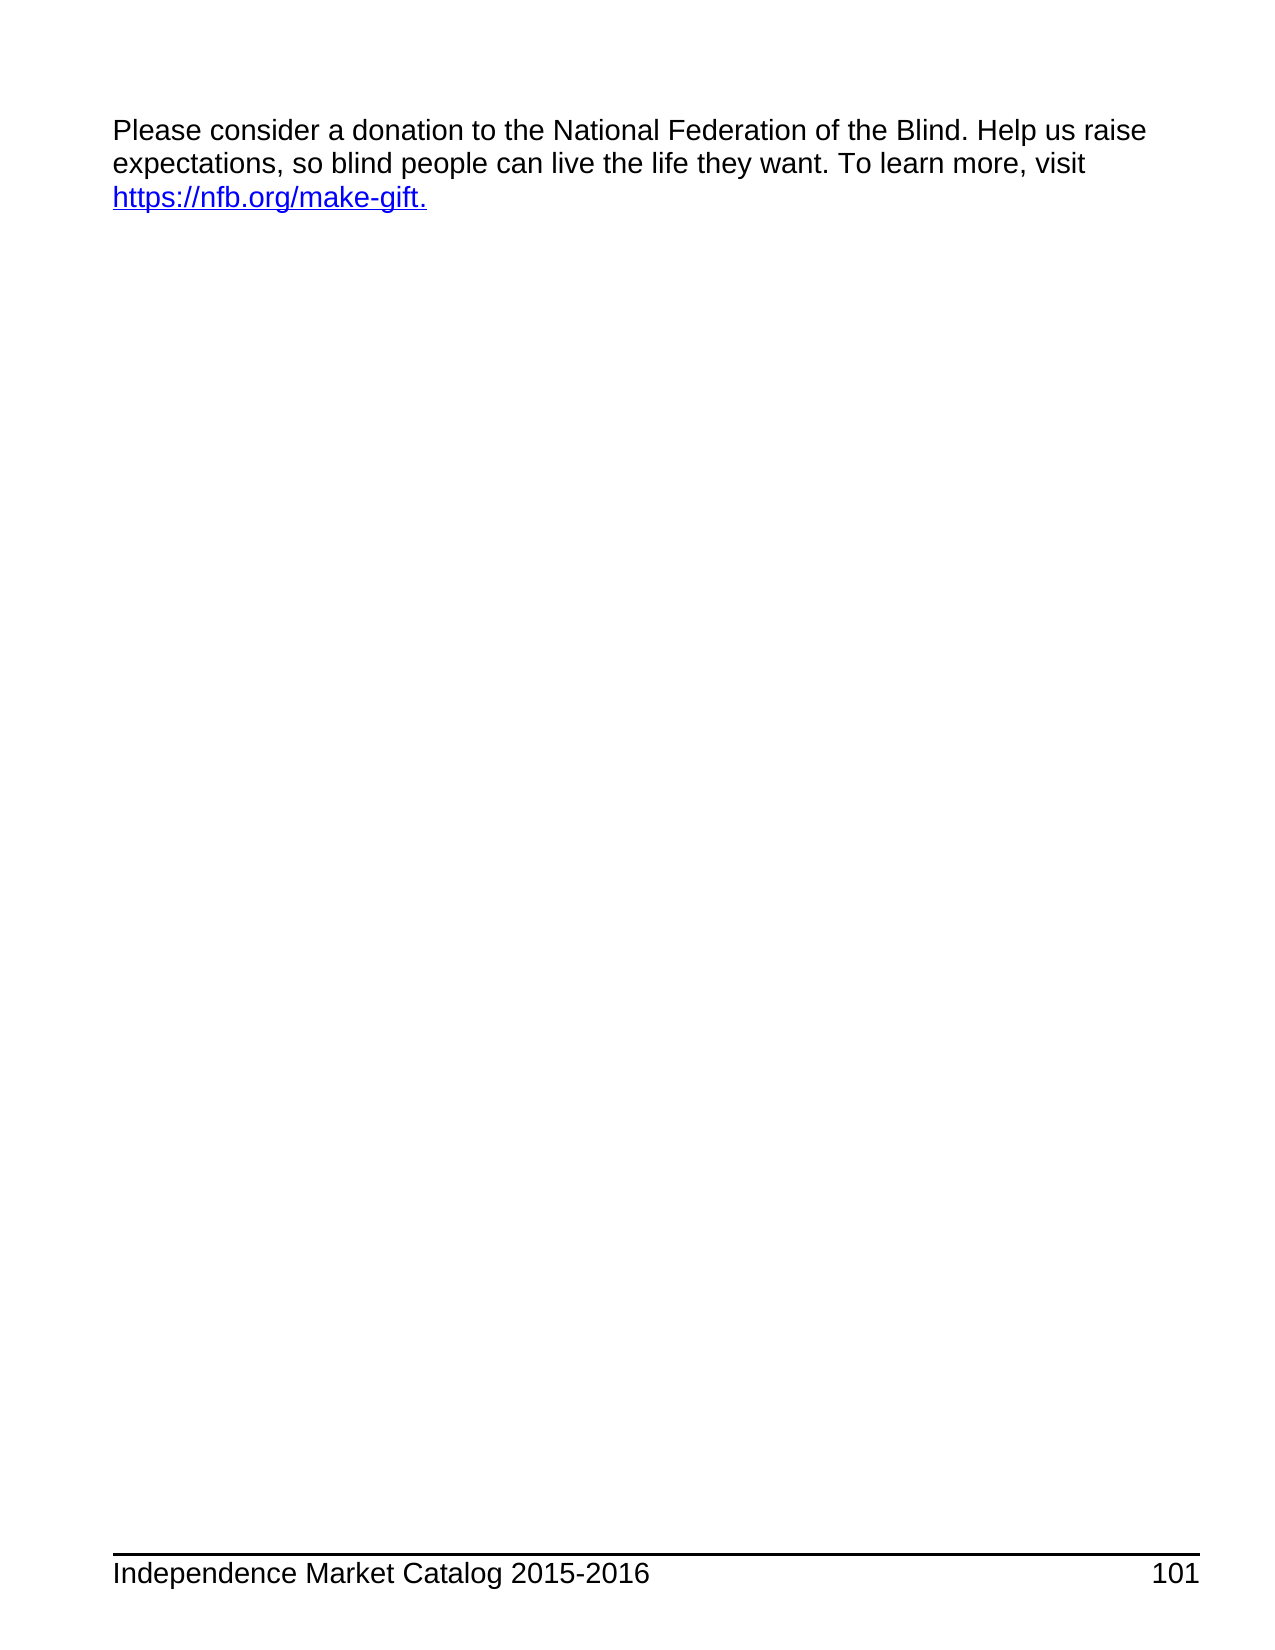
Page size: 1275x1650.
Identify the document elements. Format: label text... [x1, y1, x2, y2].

text Please consider a donation to the National Federation of the Blind. Help us raise expectations, so blind people can live the life they want. To learn more, visit https://nfb.org/make-gift. [112, 112, 1200, 213]
